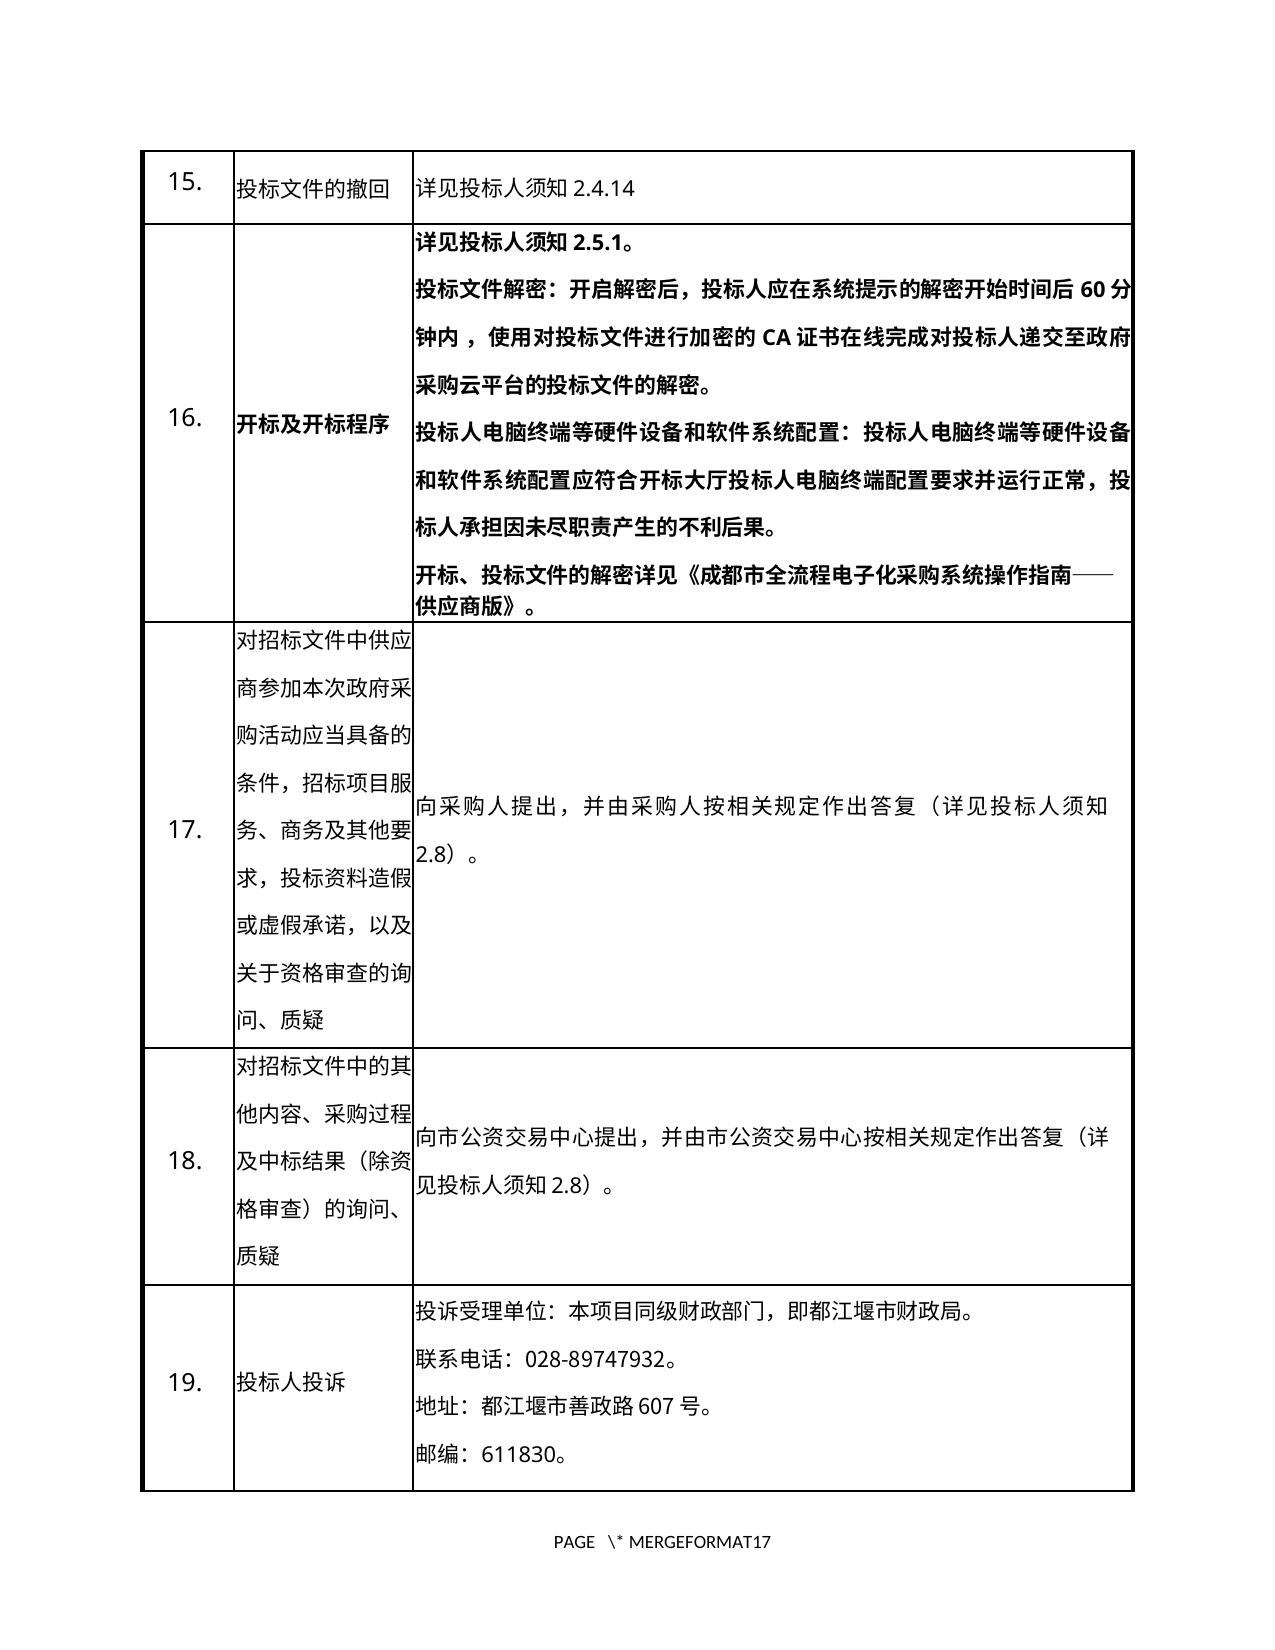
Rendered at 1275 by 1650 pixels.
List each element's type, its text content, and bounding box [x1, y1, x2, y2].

table_cell 对招标文件中的其他内容、采购过程及中标结果（除资格审查）的询问、质疑 [235, 1049, 412, 1283]
table_cell [145, 1286, 233, 1489]
table_cell 开标及开标程序 [235, 225, 412, 621]
table_cell 投标人投诉 [235, 1286, 412, 1489]
table_cell [145, 225, 233, 621]
table_cell 投标文件的撤回 [235, 152, 412, 223]
table_cell [145, 152, 233, 223]
table_cell [145, 1049, 233, 1283]
table_cell 对招标文件中供应商参加本次政府采购活动应当具备的条件，招标项目服务、商务及其他要求，投标资料造假或虚假承诺，以及关于资格审查的询问、质疑 [235, 623, 412, 1047]
table_cell 向采购人提出，并由采购人按相关规定作出答复（详见投标人须知2.8）。 [414, 623, 1131, 1047]
table_cell 投诉受理单位：本项目同级财政部门，即都江堰市财政局。 联系电话：028-89747932。 地址：都江堰市善政路607号。 邮编：611830。 [414, 1286, 1131, 1489]
table_cell [145, 623, 233, 1047]
table_cell 详见投标人须知2.5.1。 投标文件解密：开启解密后，投标人应在系统提示的解密开始时间后60分钟内 ，使用对投标文件进行加密的CA证书在线完成对投标人递交至政府采购云平台的投标文件的解密。 投标人电脑终端等硬件设备和软件系统配置：投标人电脑终端等硬件设备和软件系统配置应符合开标大厅投标人电脑终端配置要求并运行正常，投标人承担因未尽职责产生的不利后果。 开标、投标文件的解密详见《成都市全流程电子化采购系统操作指南——供应商版》。 [414, 225, 1131, 621]
table_cell 详见投标人须知2.4.14 [414, 152, 1131, 223]
table_cell 向市公资交易中心提出，并由市公资交易中心按相关规定作出答复（详见投标人须知2.8）。 [414, 1049, 1131, 1283]
